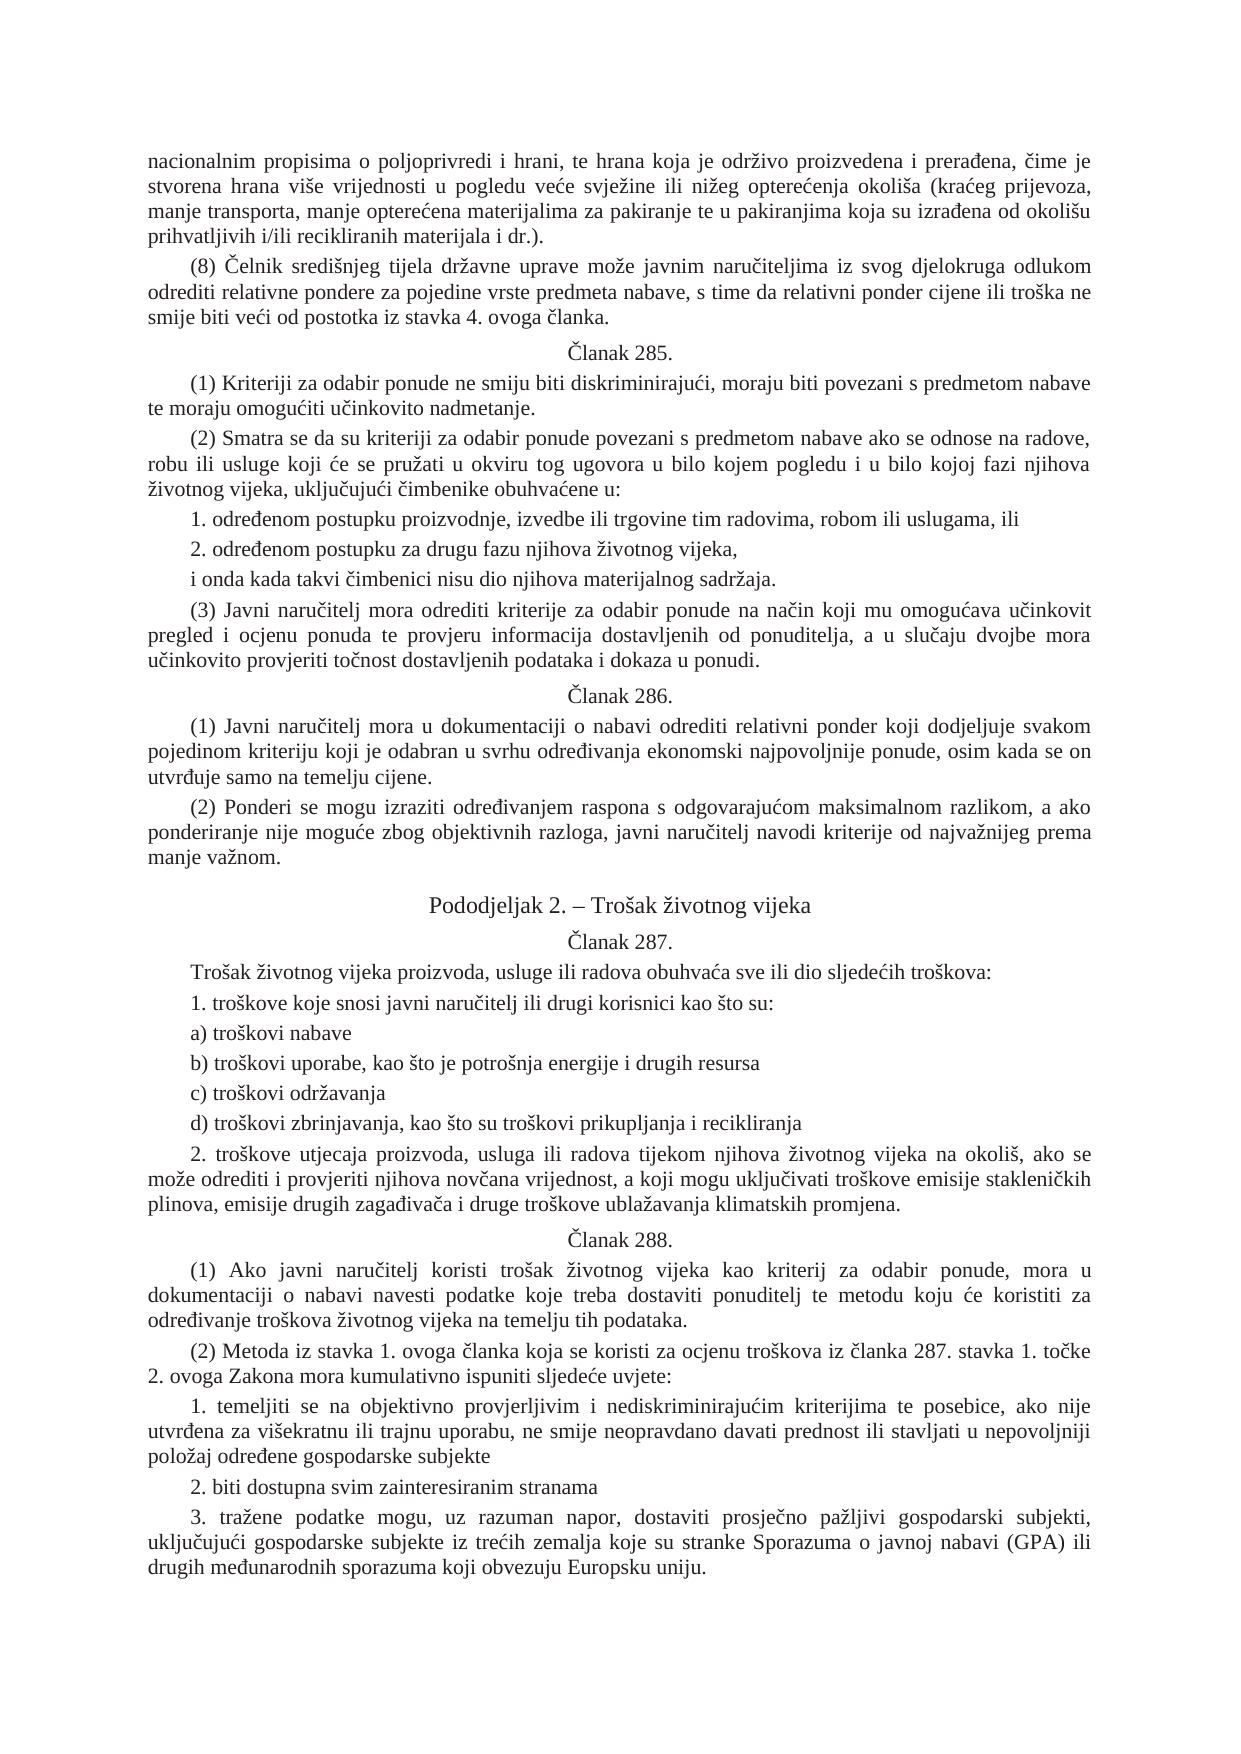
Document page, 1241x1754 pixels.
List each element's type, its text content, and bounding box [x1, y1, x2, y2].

text (3) Javni naručitelj mora odrediti kriterije za odabir ponude na način koji mu omogućava učinkovit pregled i ocjenu ponuda te provjeru informacija dostavljenih od ponuditelja, a u slučaju dvojbe mora učinkovito provjeriti točnost dostavljenih podataka i dokaza u ponudi. [148, 597, 1093, 672]
text b) troškovi uporabe, kao što je potrošnja energije i drugih resursa [148, 1050, 1093, 1075]
text 1. troškove koje snosi javni naručitelj ili drugi korisnici kao što su: [148, 989, 1093, 1015]
text (2) Smatra se da su kriteriji za odabir ponude povezani s predmetom nabave ako se odnose na radove, robu ili usluge koji će se pružati u okviru tog ugovora u bilo kojem pogledu i u bilo kojoj fazi njihova životnog vijeka, uključujući čimbenike obuhvaćene u: [148, 425, 1093, 501]
text (2) Metoda iz stavka 1. ovoga članka koja se koristi za ocjenu troškova iz članka 287. stavka 1. točke 2. ovoga Zakona mora kumulativno ispuniti sljedeće uvjete: [148, 1338, 1093, 1388]
text a) troškovi nabave [148, 1020, 1093, 1045]
text c) troškovi održavanja [148, 1080, 1093, 1105]
text Pododjeljak 2. – Trošak životnog vijeka [148, 891, 1093, 918]
text Trošak životnog vijeka proizvoda, usluge ili radova obuhvaća sve ili dio sljedećih troškova: [148, 959, 1093, 984]
text (2) Ponderi se mogu izraziti određivanjem raspona s odgovarajućom maksimalnom razlikom, a ako ponderiranje nije moguće zbog objektivnih razloga, javni naručitelj navodi kriterije od najvažnijeg prema manje važnom. [148, 794, 1093, 869]
text Članak 287. [148, 929, 1093, 954]
text (1) Ako javni naručitelj koristi trošak životnog vijeka kao kriterij za odabir ponude, mora u dokumentaciji o nabavi navesti podatke koje treba dostaviti ponuditelj te metodu koju će koristiti za određivanje troškova životnog vijeka na temelju tih podataka. [148, 1257, 1093, 1333]
text (1) Javni naručitelj mora u dokumentaciji o nabavi odrediti relativni ponder koji dodjeljuje svakom pojedinom kriteriju koji je odabran u svrhu određivanja ekonomski najpovoljnije ponude, osim kada se on utvrđuje samo na temelju cijene. [148, 713, 1093, 789]
text (1) Kriteriji za odabir ponude ne smiju biti diskriminirajući, moraju biti povezani s predmetom nabave te moraju omogućiti učinkovito nadmetanje. [148, 370, 1093, 420]
text 2. troškove utjecaja proizvoda, usluga ili radova tijekom njihova životnog vijeka na okoliš, ako se može odrediti i provjeriti njihova novčana vrijednost, a koji mogu uključivati troškove emisije stakleničkih plinova, emisije drugih zagađivača i druge troškove ublažavanja klimatskih promjena. [148, 1141, 1093, 1216]
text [148, 148, 1093, 248]
text (8) Čelnik središnjeg tijela državne uprave može javnim naručiteljima iz svog djelokruga odlukom odrediti relativne pondere za pojedine vrste predmeta nabave, s time da relativni ponder cijene ili troška ne smije biti veći od postotka iz stavka 4. ovoga članka. [148, 253, 1093, 329]
text 3. tražene podatke mogu, uz razuman napor, dostaviti prosječno pažljivi gospodarski subjekti, uključujući gospodarske subjekte iz trećih zemalja koje su stranke Sporazuma o javnoj nabavi (GPA) ili drugih međunarodnih sporazuma koji obvezuju Europsku uniju. [148, 1504, 1093, 1579]
text i onda kada takvi čimbenici nisu dio njihova materijalnog sadržaja. [148, 566, 1093, 592]
text 1. temeljiti se na objektivno provjerljivim i nediskriminirajućim kriterijima te posebice, ako nije utvrđena za višekratnu ili trajnu uporabu, ne smije neopravdano davati prednost ili stavljati u nepovoljniji položaj određene gospodarske subjekte [148, 1393, 1093, 1469]
text d) troškovi zbrinjavanja, kao što su troškovi prikupljanja i recikliranja [148, 1110, 1093, 1136]
text Članak 286. [148, 683, 1093, 708]
text Članak 288. [148, 1227, 1093, 1252]
text 2. biti dostupna svim zainteresiranim stranama [148, 1474, 1093, 1499]
text Članak 285. [148, 340, 1093, 365]
text 1. određenom postupku proizvodnje, izvedbe ili trgovine tim radovima, robom ili uslugama, ili [148, 506, 1093, 531]
text 2. određenom postupku za drugu fazu njihova životnog vijeka, [148, 536, 1093, 561]
